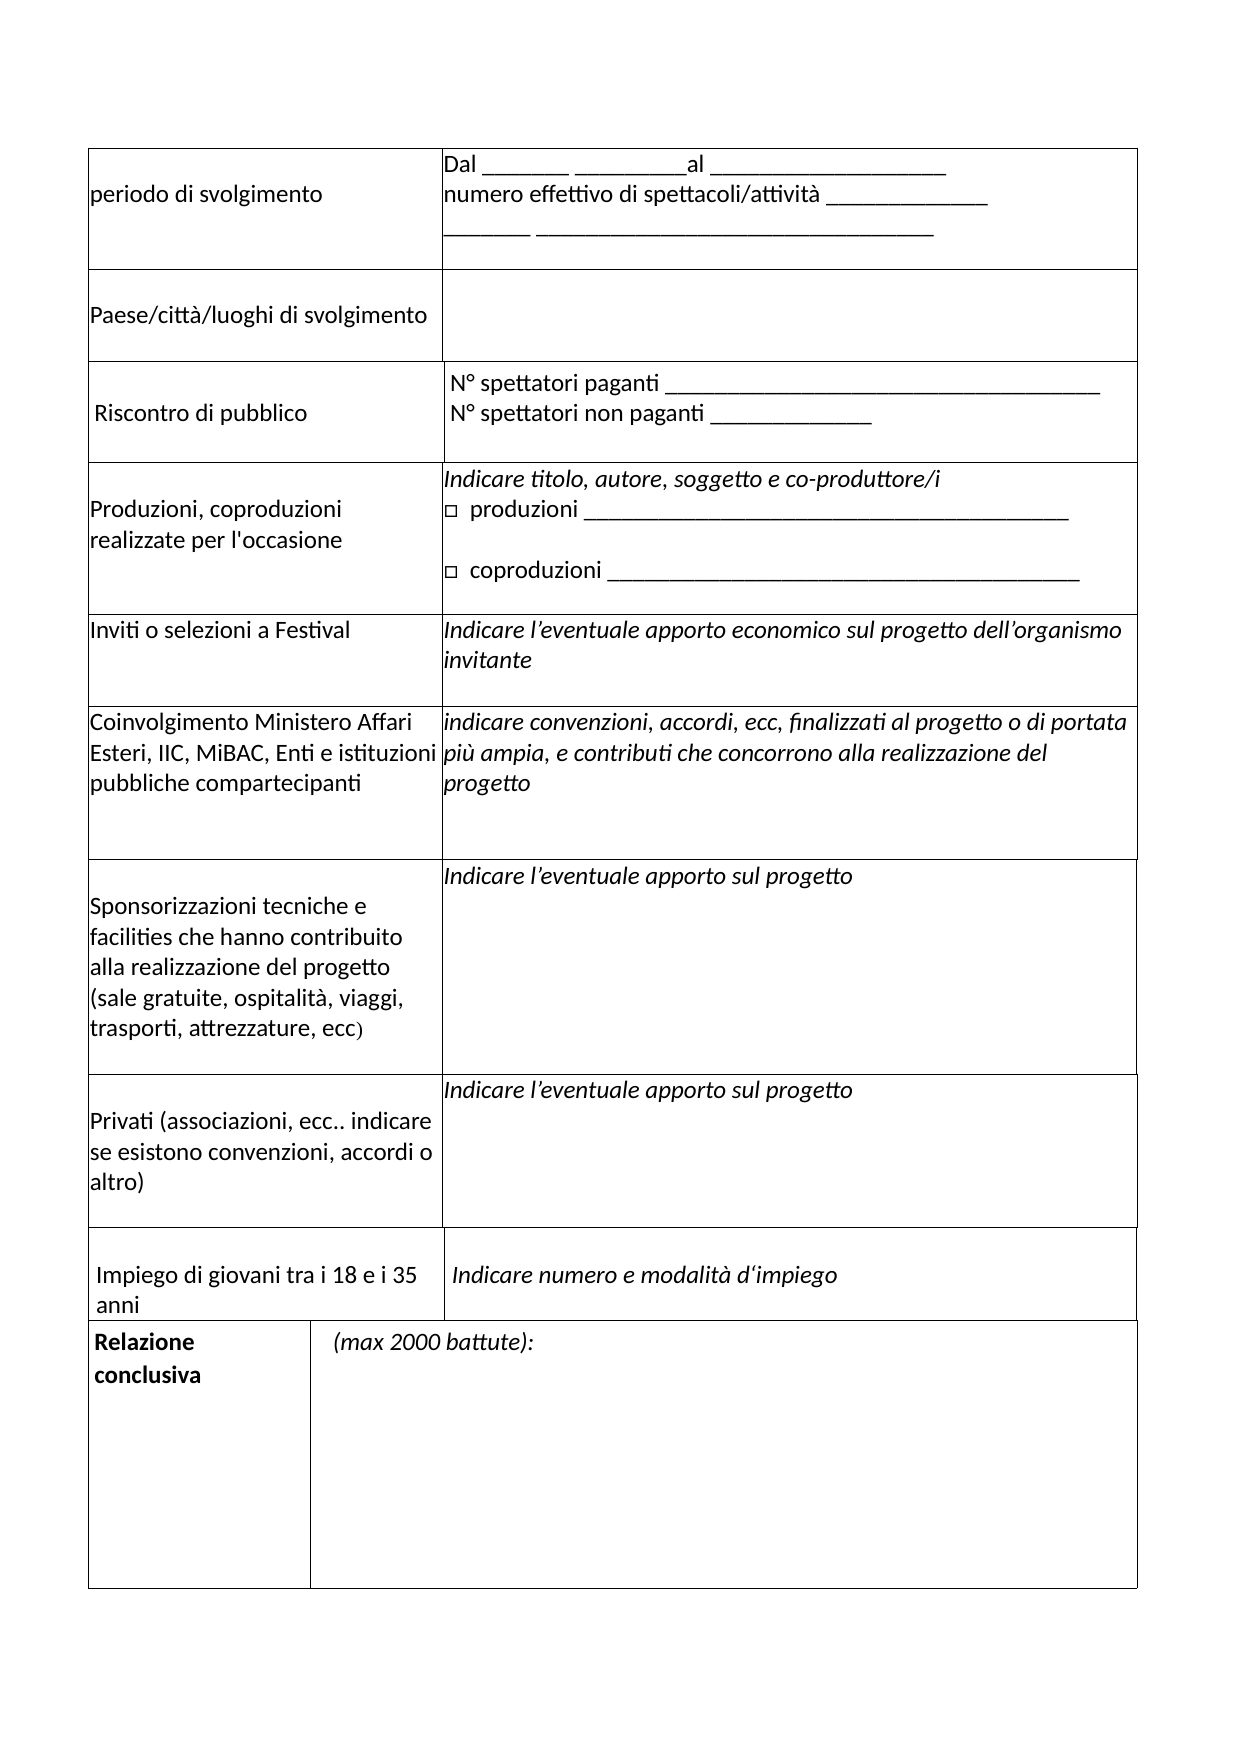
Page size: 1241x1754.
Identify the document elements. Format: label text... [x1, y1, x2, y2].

table_cell Indicare titolo, autore, soggetto e co-produttore/i □ produzioni _______________________________________ □ coproduzioni ______________________________________ [443, 463, 1137, 614]
table_cell Sponsorizzazioni tecniche e facilities che hanno contribuito alla realizzazione del progetto (sale gratuite, ospitalità, viaggi, trasporti, attrezzature, ecc) [89, 860, 442, 1073]
table_cell periodo di svolgimento [89, 149, 442, 268]
table_cell Inviti o selezioni a Festival [89, 615, 442, 706]
table_cell Impiego di giovani tra i 18 e i 35 anni [89, 1228, 444, 1320]
table_cell indicare convenzioni, accordi, ecc, finalizzati al progetto o di portata più ampia, e contributi che concorrono alla realizzazione del progetto [443, 707, 1137, 859]
table_cell (max 2000 battute): [311, 1321, 1137, 1588]
table_cell Indicare l’eventuale apporto economico sul progetto dell’organismo invitante [443, 615, 1137, 706]
table_cell [443, 270, 1137, 361]
table_cell Riscontro di pubblico [89, 362, 444, 462]
table_cell Indicare numero e modalità d‘impiego [445, 1228, 1136, 1320]
table_cell Produzioni, coproduzioni realizzate per l'occasione [89, 463, 442, 614]
table_cell Relazione conclusiva [89, 1321, 310, 1588]
table_cell N° spettatori paganti ___________________________________ N° spettatori non paganti _____________ [445, 362, 1137, 462]
table_cell Dal _______ _________al ___________________ numero effettivo di spettacoli/attività _____________ _______ ________________________________ [443, 149, 1137, 268]
table_cell Indicare l’eventuale apporto sul progetto [443, 860, 1136, 1073]
table_cell Privati (associazioni, ecc.. indicare se esistono convenzioni, accordi o altro) [89, 1075, 442, 1227]
table_cell Paese/città/luoghi di svolgimento [89, 270, 442, 361]
table_cell Indicare l’eventuale apporto sul progetto [443, 1075, 1137, 1227]
table_cell Coinvolgimento Ministero Affari Esteri, IIC, MiBAC, Enti e istituzioni pubbliche compartecipanti [89, 707, 442, 859]
